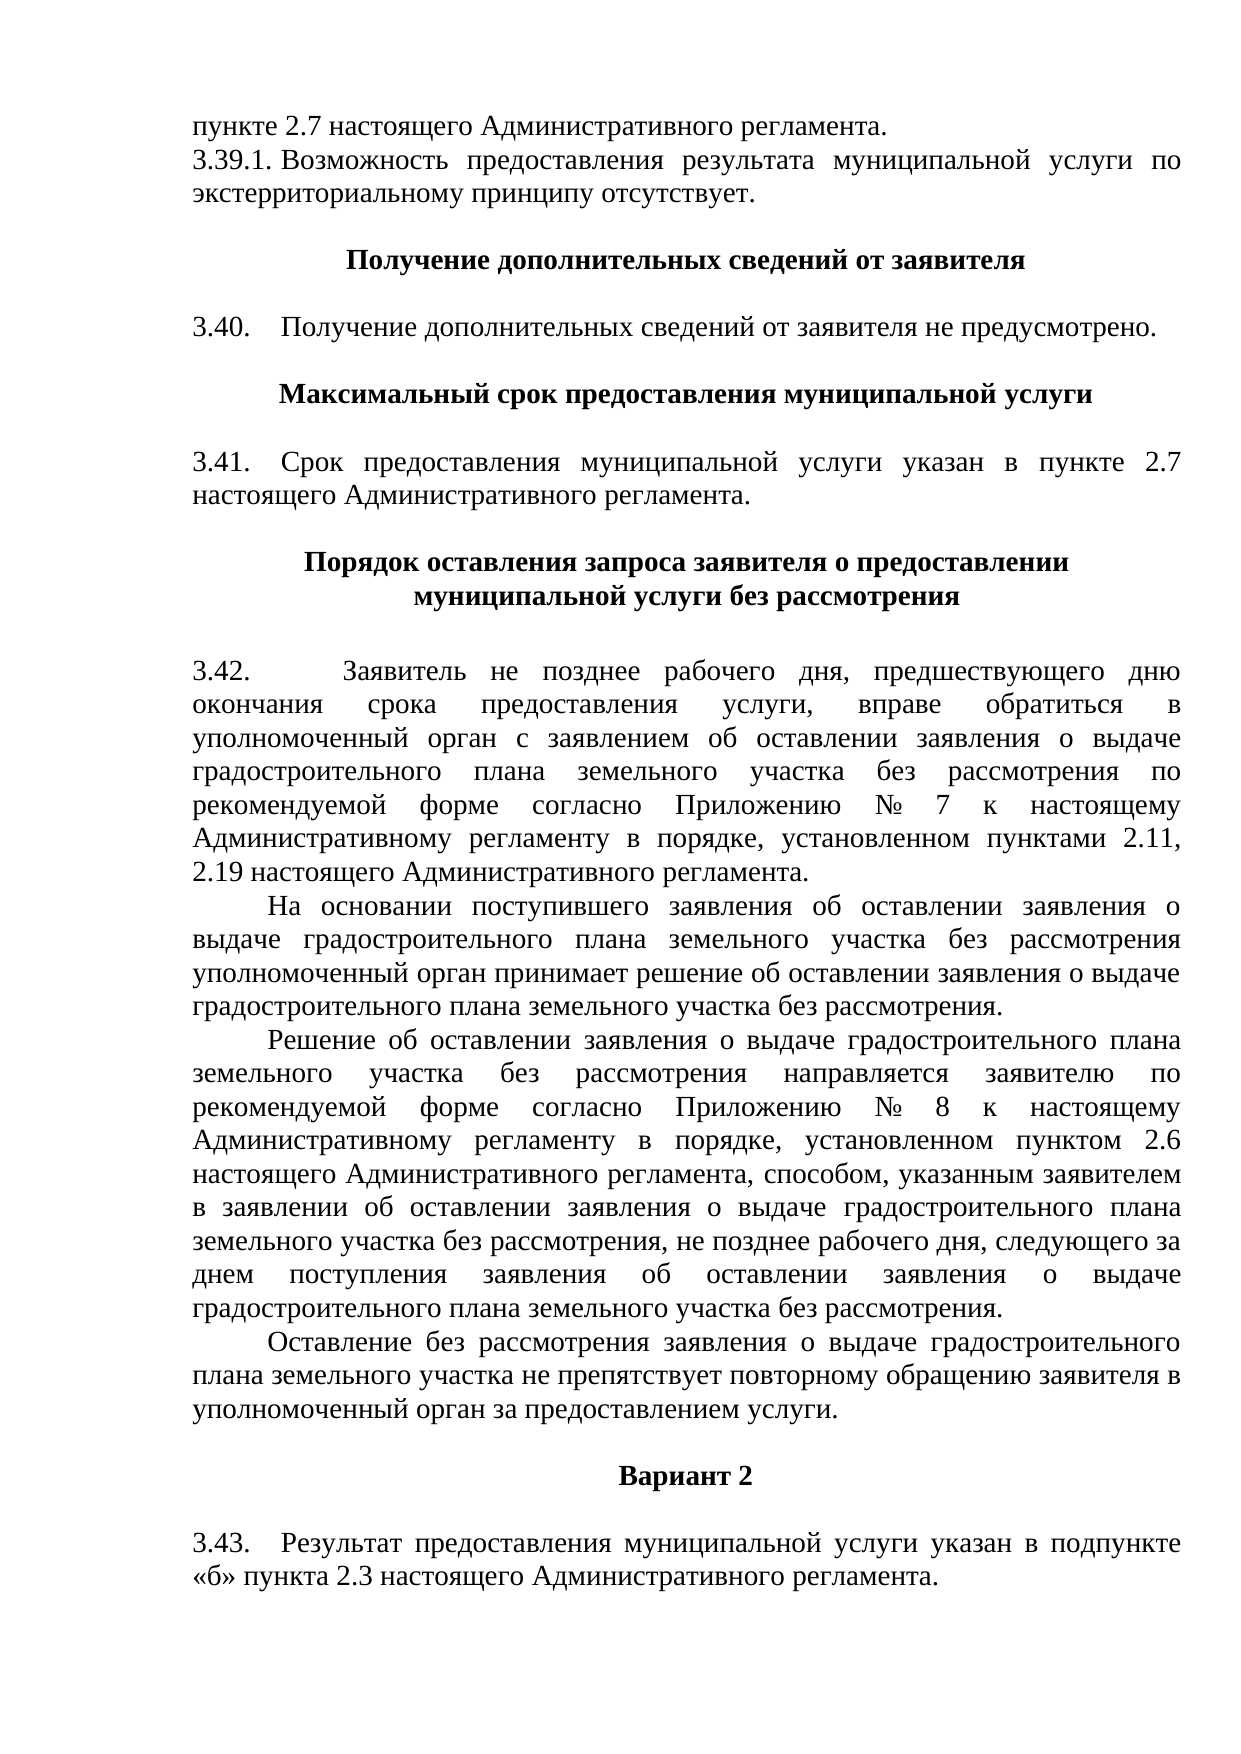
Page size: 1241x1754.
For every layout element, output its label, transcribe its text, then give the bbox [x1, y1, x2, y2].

list Получение дополнительных сведений от заявителя не предусмотрено. [192, 309, 1198, 343]
text Оставление без рассмотрения заявления о выдаче градостроительного плана земельного участка не препятствует повторному обращению заявителя в уполномоченный орган за предоставлением услуги. [192, 1324, 1181, 1424]
subtitle Вариант 2 [192, 1458, 1179, 1491]
list Срок предоставления муниципальной услуги указан в пункте 2.7 настоящего Административного регламента. [192, 444, 1181, 511]
subtitle Максимальный срок предоставления муниципальной услуги [192, 377, 1179, 410]
list Возможность предоставления результата муниципальной услуги по экстерриториальному принципу отсутствует. [192, 142, 1181, 209]
list Результат предоставления муниципальной услуги указан в подпункте «б» пункта 2.3 настоящего Административного регламента. [192, 1525, 1181, 1592]
list Заявитель не позднее рабочего дня, предшествующего дню окончания срока предоставления услуги, вправе обратиться в уполномоченный орган с заявлением об оставлении заявления о выдаче градостроительного плана земельного участка без рассмотрения по рекомендуемой форме согласно Приложению № 7 к настоящему Административному регламенту в порядке, установленном пунктами 2.11, 2.19 настоящего Административного регламента. [192, 653, 1181, 888]
text На основании поступившего заявления об оставлении заявления о выдаче градостроительного плана земельного участка без рассмотрения уполномоченный орган принимает решение об оставлении заявления о выдаче градостроительного плана земельного участка без рассмотрения. [192, 888, 1181, 1022]
list Порядок оставления запроса заявителя о предоставлении муниципальной услуги без рассмотрения [192, 544, 1181, 611]
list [192, 108, 1181, 142]
subtitle Получение дополнительных сведений от заявителя [192, 242, 1179, 276]
text Решение об оставлении заявления о выдаче градостроительного плана земельного участка без рассмотрения направляется заявителю по рекомендуемой форме согласно Приложению № 8 к настоящему Административному регламенту в порядке, установленном пунктом 2.6 настоящего Административного регламента, способом, указанным заявителем в заявлении об оставлении заявления о выдаче градостроительного плана земельного участка без рассмотрения, не позднее рабочего дня, следующего за днем поступления заявления об оставлении заявления о выдаче градостроительного плана земельного участка без рассмотрения. [192, 1022, 1181, 1324]
